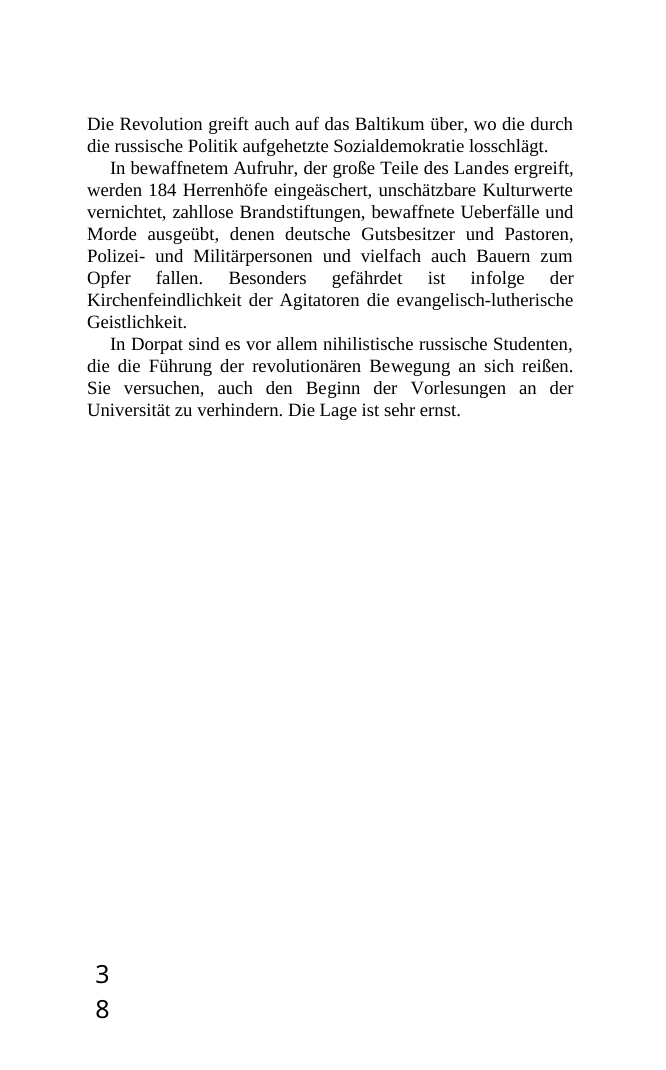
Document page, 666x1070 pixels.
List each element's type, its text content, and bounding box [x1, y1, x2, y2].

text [87, 113, 574, 157]
text In bewaffnetem Aufruhr, der große Teile des Landes ergreift, werden 184 Herrenhöfe eingeäschert, unschätzbare Kulturwerte vernichtet, zahllose Brandstiftungen, bewaffnete Ueberfälle und Morde ausgeübt, denen deutsche Gutsbesitzer und Pastoren, Polizei- und Militärpersonen und vielfach auch Bauern zum Opfer fallen. Besonders gefährdet ist infolge der Kirchenfeindlichkeit der Agitatoren die evangelisch-lutherische Geistlichkeit. [87, 157, 574, 333]
text In Dorpat sind es vor allem nihilistische russische Studenten, die die Führung der revolutionären Bewegung an sich reißen. Sie versuchen, auch den Beginn der Vorlesungen an der Universität zu verhindern. Die Lage ist sehr ernst. [87, 333, 574, 421]
